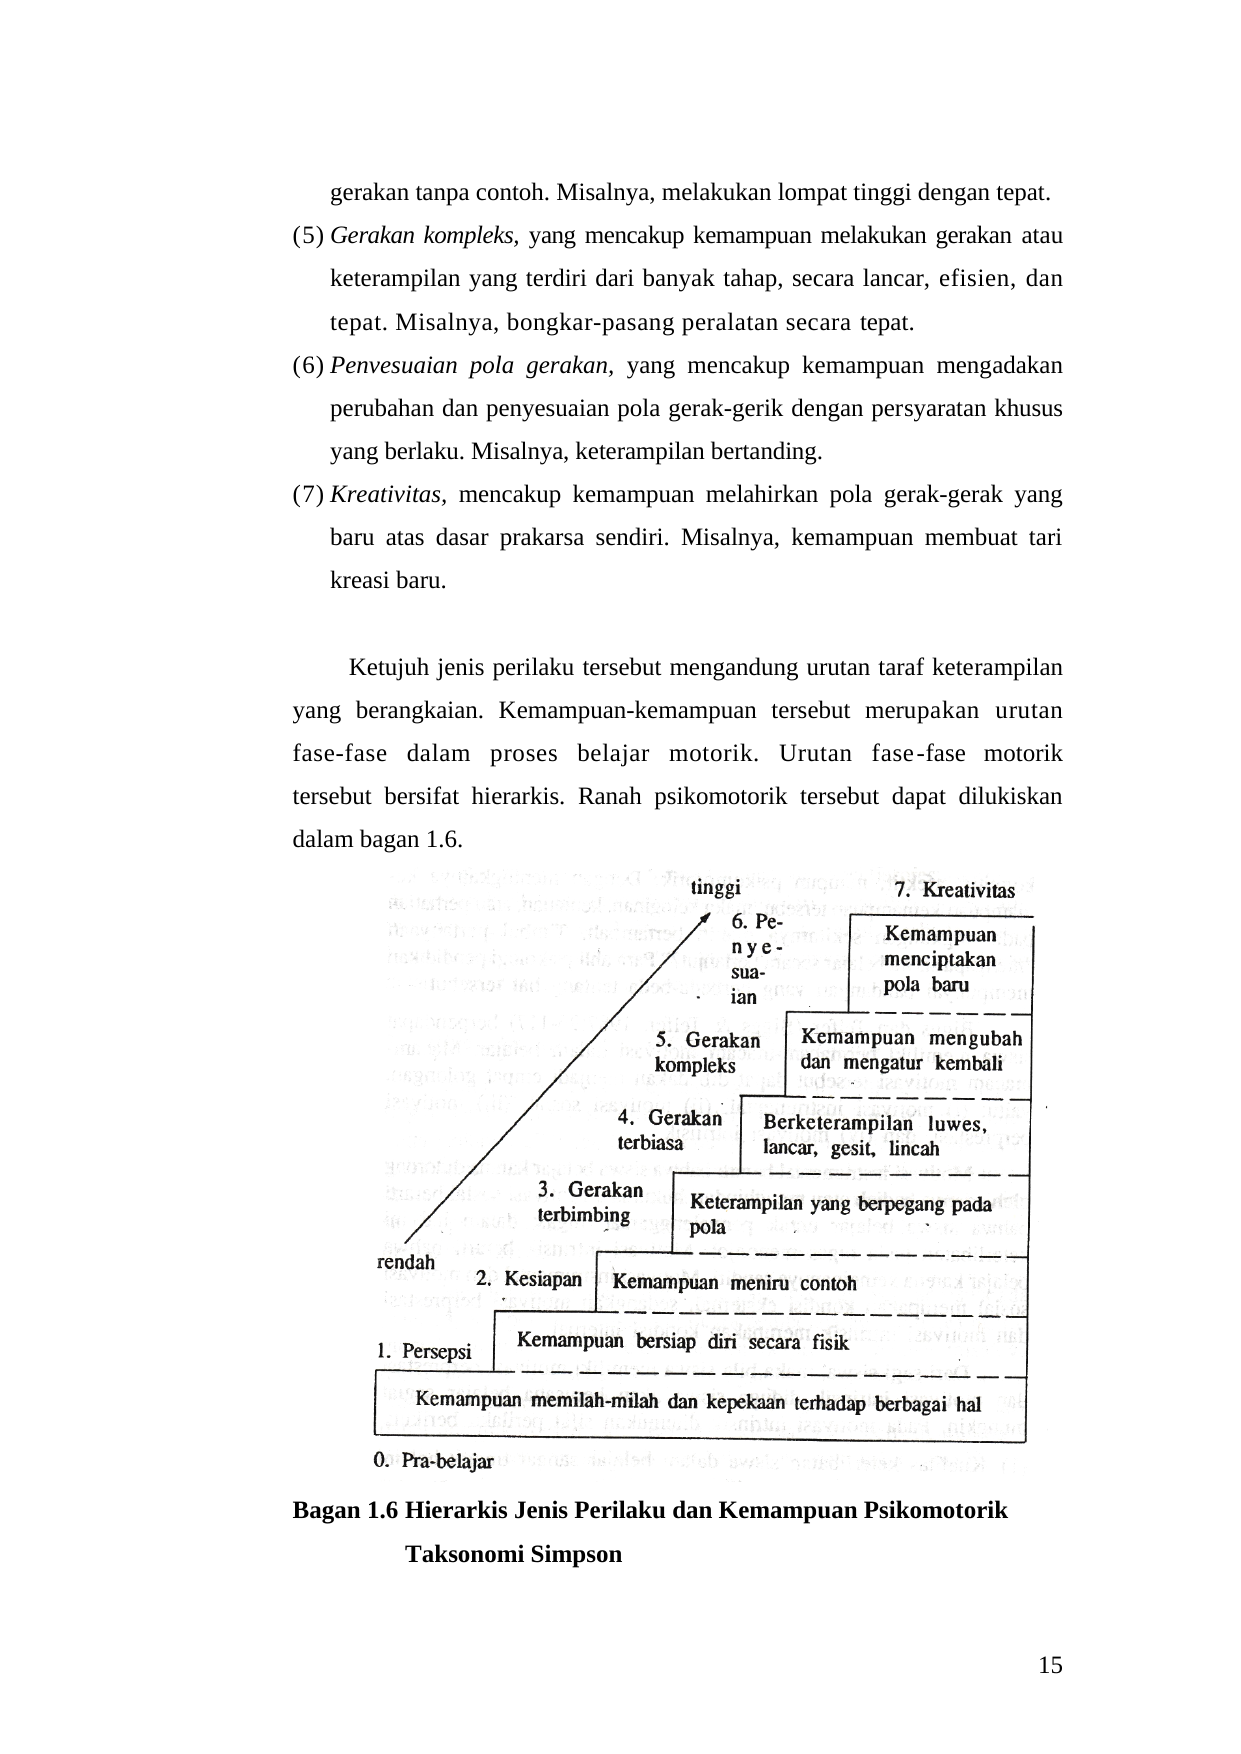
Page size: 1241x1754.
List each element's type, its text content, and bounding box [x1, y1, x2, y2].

text Bagan 1.6 Hierarkis Jenis Perilaku dan Kemampuan Psikomotorik Taksonomi Simpson [292, 1496, 1063, 1567]
picture [348, 867, 1048, 1482]
text Ketujuh jenis perilaku tersebut mengandung urutan taraf keterampilan yang berangkaian. Kemampuan-kemampuan tersebut merupakan urutan fase-fase dalam proses belajar motorik. Urutan fase-fase motorik tersebut bersifat hierarkis. Ranah psikomotorik tersebut dapat dilukiskan dalam bagan 1.6. [292, 652, 1063, 853]
list Penvesuaian pola gerakan, yang mencakup kemampuan mengadakan perubahan dan penyesuaian pola gerak-gerik dengan persyaratan khusus yang berlaku. Misalnya, keterampilan bertanding. [292, 350, 1063, 465]
list Kreativitas, mencakup kemampuan melahirkan pola gerak-gerak yang baru atas dasar prakarsa sendiri. Misalnya, kemampuan membuat tari kreasi baru. [292, 479, 1063, 594]
list Gerakan kompleks, yang mencakup kemampuan melakukan gerakan atau keterampilan yang terdiri dari banyak tahap, secara lancar, efisien, dan tepat. Misalnya, bongkar-pasang peralatan secara tepat. [292, 220, 1063, 335]
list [292, 177, 1063, 206]
